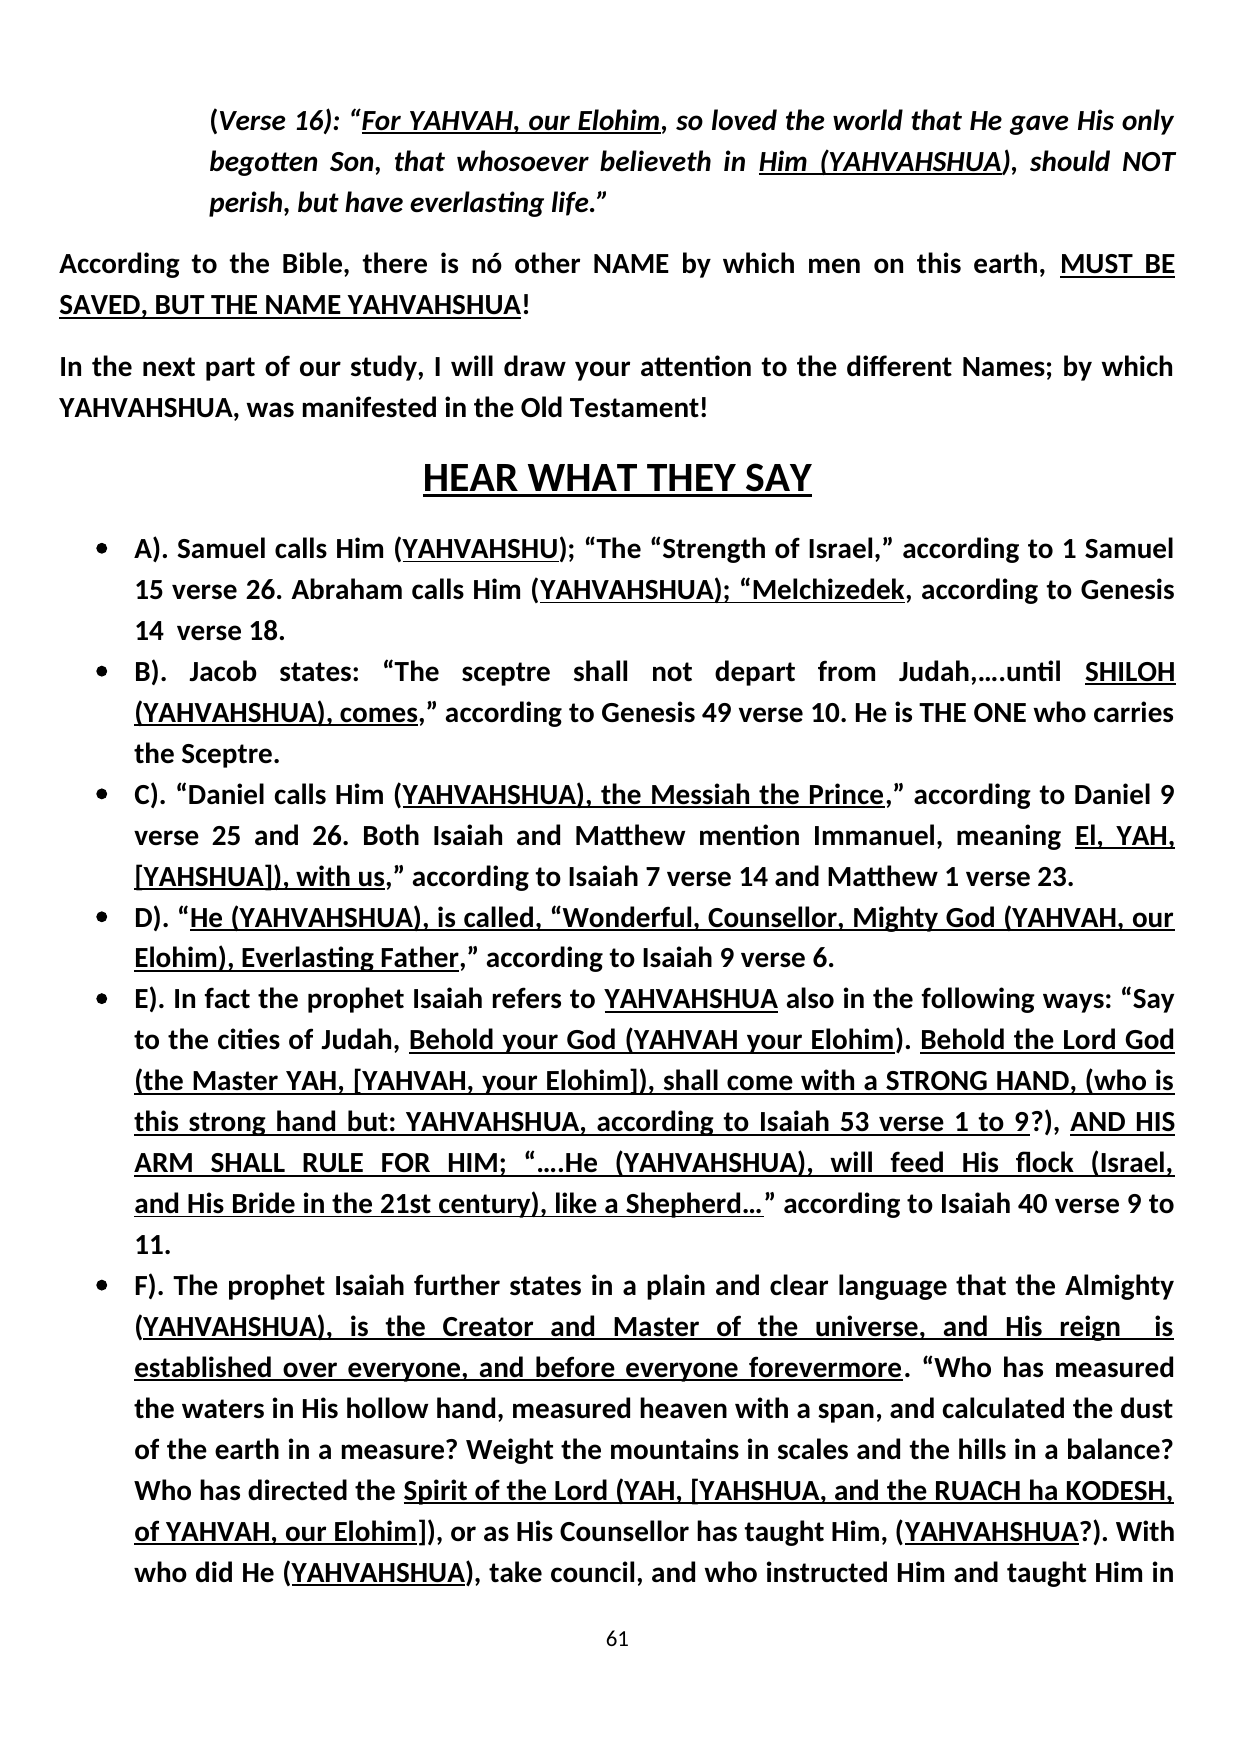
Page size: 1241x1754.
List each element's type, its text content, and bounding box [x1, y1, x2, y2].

list A). Samuel calls Him (YAHVAHSHU); “The “Strength of Israel,” according to 1 Samuel 15 verse 26. Abraham calls Him (YAHVAHSHUA); “Melchizedek, according to Genesis 14 verse 18. [97, 530, 1175, 648]
text (Verse 16): “For YAHVAH, our Elohim, so loved the world that He gave His only begotten Son, that whosoever believeth in Him (YAHVAHSHUA), should NOT perish, but have everlasting life.” [209, 102, 1175, 219]
text HEAR WHAT THEY SAY [59, 451, 1175, 502]
list D). “He (YAHVAHSHUA), is called, “Wonderful, Counsellor, Mighty God (YAHVAH, our Elohim), Everlasting Father,” according to Isaiah 9 verse 6. [97, 899, 1175, 975]
text According to the Bible, there is nó other NAME by which men on this earth, MUST BE SAVED, BUT THE NAME YAHVAHSHUA! [59, 246, 1175, 322]
list E). In fact the prophet Isaiah refers to YAHVAHSHUA also in the following ways: “Say to the cities of Judah, Behold your God (YAHVAH your Elohim). Behold the Lord God (the Master YAH, [YAHVAH, your Elohim]), shall come with a STRONG HAND, (who is this strong hand but: YAHVAHSHUA, according to Isaiah 53 verse 1 to 9?), AND HIS ARM SHALL RULE FOR HIM; “….He (YAHVAHSHUA), will feed His flock (Israel, and His Bride in the 21st century), like a Shepherd…” according to Isaiah 40 verse 9 to 11. [97, 981, 1175, 1262]
text In the next part of our study, I will draw your attention to the different Names; by which YAHVAHSHUA, was manifested in the Old Testament! [59, 348, 1175, 425]
list B). Jacob states: “The sceptre shall not depart from Judah,….until SHILOH (YAHVAHSHUA), comes,” according to Genesis 49 verse 10. He is THE ONE who carries the Sceptre. [97, 653, 1175, 771]
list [97, 1267, 1175, 1589]
list C). “Daniel calls Him (YAHVAHSHUA), the Messiah the Prince,” according to Daniel 9 verse 25 and 26. Both Isaiah and Matthew mention Immanuel, meaning El, YAH, [YAHSHUA]), with us,” according to Isaiah 7 verse 14 and Matthew 1 verse 23. [97, 776, 1175, 893]
